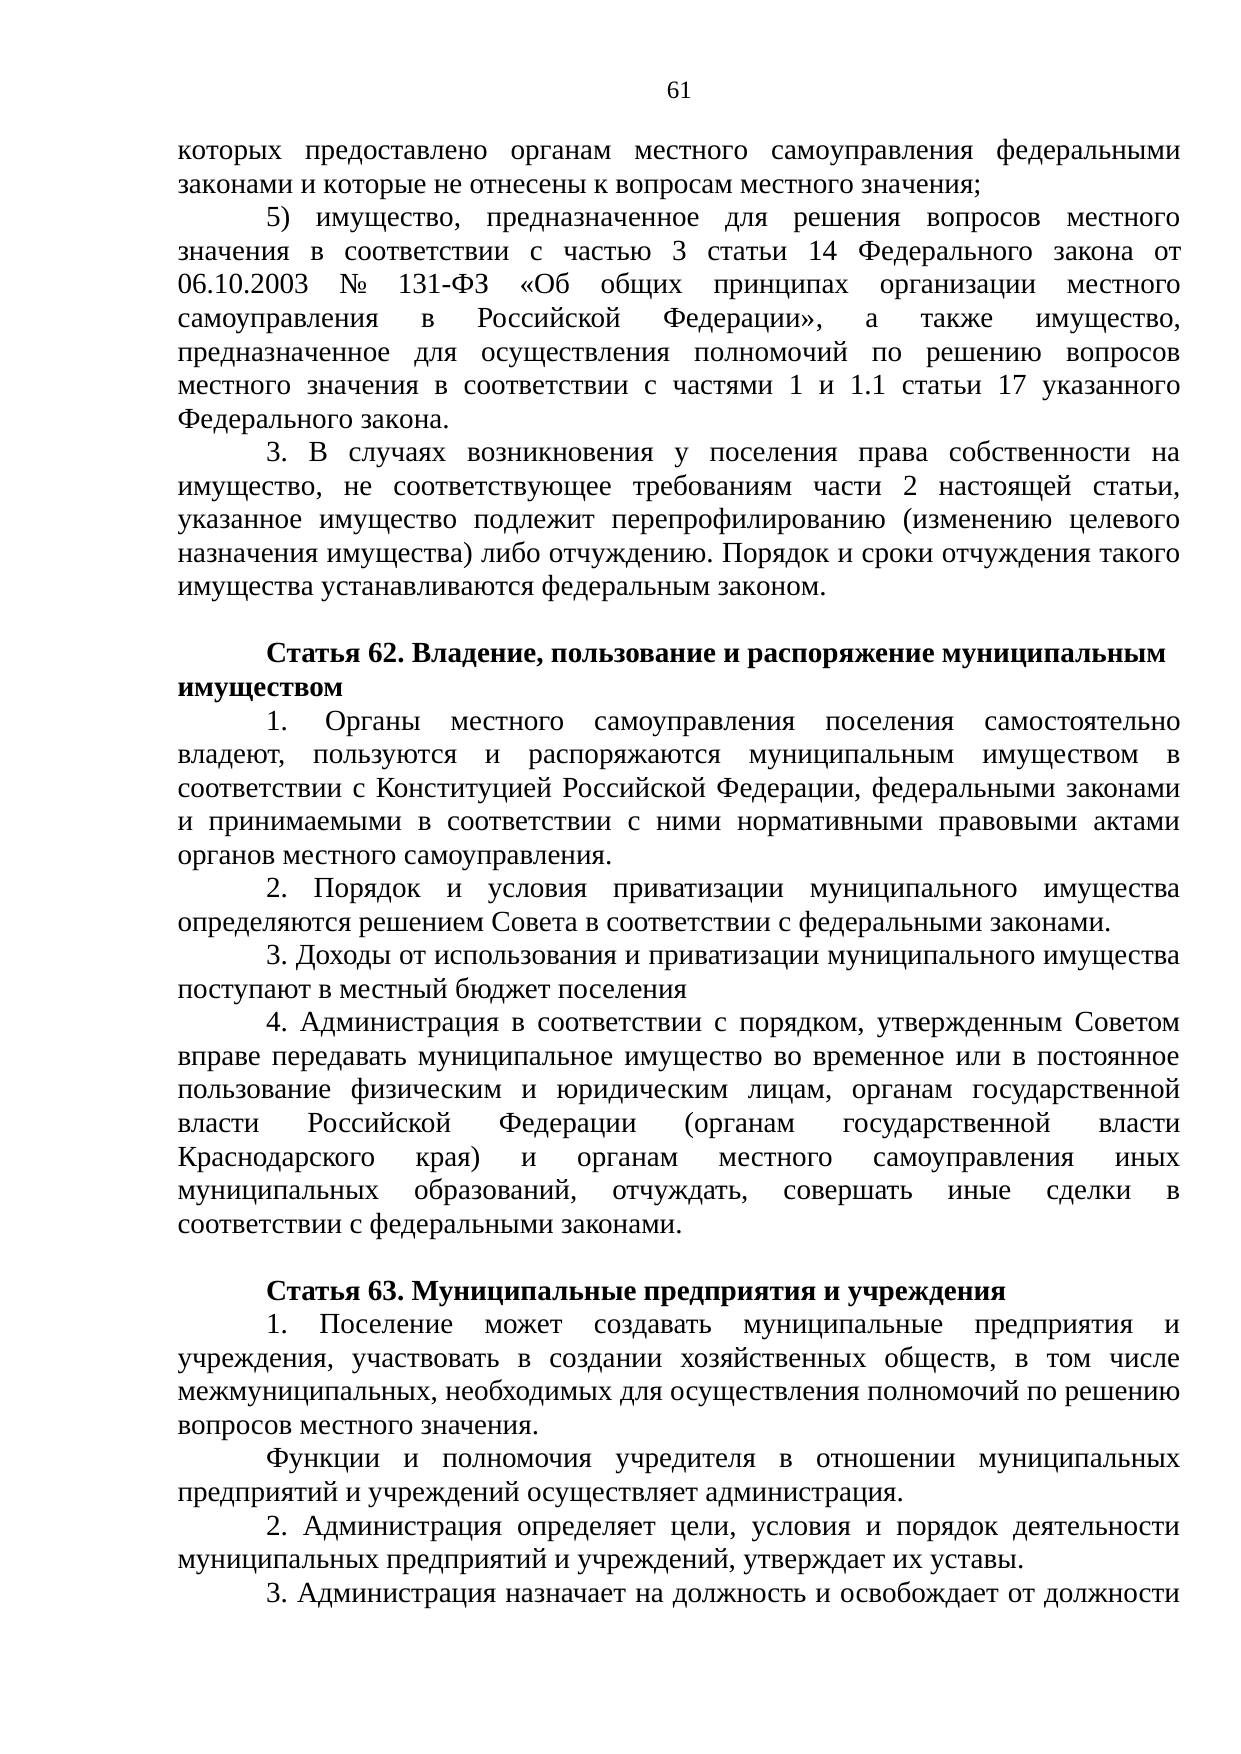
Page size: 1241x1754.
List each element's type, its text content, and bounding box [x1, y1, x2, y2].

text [177, 132, 1181, 199]
list Органы местного самоуправления поселения самостоятельно владеют, пользуются и распоряжаются муниципальным имуществом в соответствии с Конституцией Российской Федерации, федеральными законами и принимаемыми в соответствии с ними нормативными правовыми актами органов местного самоуправления. [177, 703, 1181, 870]
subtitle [177, 1575, 1181, 1608]
text Статья 62. Владение, пользование и распоряжение муниципальным имуществом [177, 636, 1181, 703]
text 5) имущество, предназначенное для решения вопросов местного значения в соответствии с частью 3 статьи 14 Федерального закона от 06.10.2003 № 131-ФЗ «Об общих принципах организации местного самоуправления в Российской Федерации», а также имущество, предназначенное для осуществления полномочий по решению вопросов местного значения в соответствии с частями 1 и 1.1 статьи 17 указанного Федерального закона. [177, 199, 1181, 434]
text 3. Доходы от использования и приватизации муниципального имущества поступают в местный бюджет поселения [177, 937, 1181, 1004]
text 3. В случаях возникновения у поселения права собственности на имущество, не соответствующее требованиям части 2 настоящей статьи, указанное имущество подлежит перепрофилированию (изменению целевого назначения имущества) либо отчуждению. Порядок и сроки отчуждения такого имущества устанавливаются федеральным законом. [177, 434, 1181, 602]
text 4. Администрация в соответствии с порядком, утвержденным Советом вправе передавать муниципальное имущество во временное или в постоянное пользование физическим и юридическим лицам, органам государственной власти Российской Федерации (органам государственной власти Краснодарского края) и органам местного самоуправления иных муниципальных образований, отчуждать, совершать иные сделки в соответствии с федеральными законами. [177, 1004, 1181, 1239]
text 2. Порядок и условия приватизации муниципального имущества определяются решением Совета в соответствии с федеральными законами. [177, 870, 1181, 937]
subtitle 2. Администрация определяет цели, условия и порядок деятельности муниципальных предприятий и учреждений, утверждает их уставы. [177, 1508, 1181, 1575]
subtitle Статья 63. Муниципальные предприятия и учреждения [177, 1273, 1181, 1306]
subtitle 1. Поселение может создавать муниципальные предприятия и учреждения, участвовать в создании хозяйственных обществ, в том числе межмуниципальных, необходимых для осуществления полномочий по решению вопросов местного значения. [177, 1306, 1181, 1441]
subtitle Функции и полномочия учредителя в отношении муниципальных предприятий и учреждений осуществляет администрация. [177, 1441, 1181, 1508]
